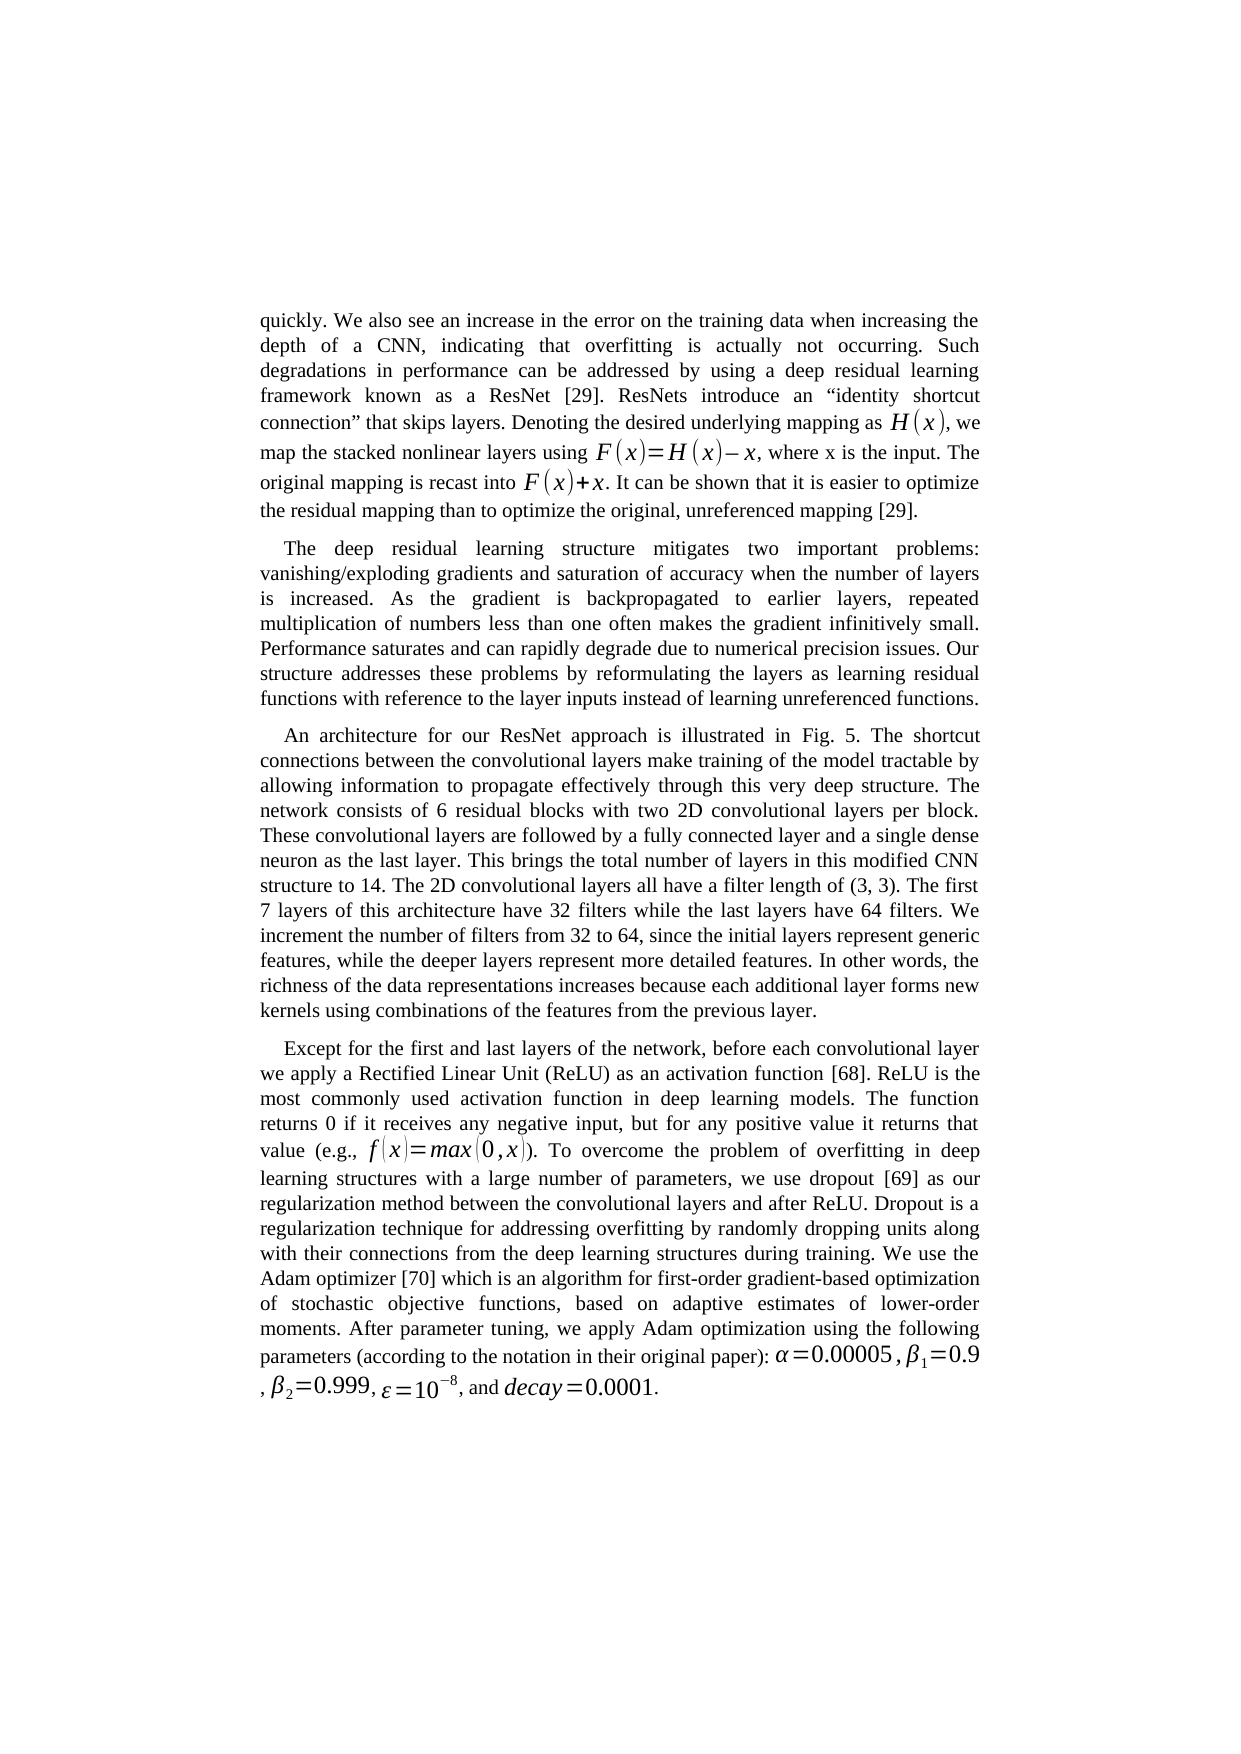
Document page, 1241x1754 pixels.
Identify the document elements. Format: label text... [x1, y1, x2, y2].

text The deep residual learning structure mitigates two important problems: vanishing/exploding gradients and saturation of accuracy when the number of layers is increased. As the gradient is backpropagated to earlier layers, repeated multiplication of numbers less than one often makes the gradient infinitively small. Performance saturates and can rapidly degrade due to numerical precision issues. Our structure addresses these problems by reformulating the layers as learning residual functions with reference to the layer inputs instead of learning unreferenced functions. [260, 534, 980, 709]
text The depth of a CNN plays an instrumental role in its ability to achieve high performance [27, 28]. As many as thirteen layers are used for challenging problems such as speech and image recognition. However, training deeper CNN structures is more difficult since convergence and generalization become issues. Increasing the depth of CNNs, in our experience, tends to increase the error on evaluation dataset. As we add more convolutional layers, sensitivity first saturates and then degrades quickly. We also see an increase in the error on the training data when increasing the depth of a CNN, indicating that overfitting is actually not occurring. Such degradations in performance can be addressed by using a deep residual learning framework known as a ResNet [29]. ResNets introduce an “identity shortcut connection” that skips layers. Denoting the desired underlying mapping as , we map the stacked nonlinear layers using , where x is the input. The original mapping is recast into . It can be shown that it is easier to optimize the residual mapping than to optimize the original, unreferenced mapping [29]. [260, 307, 980, 522]
text Except for the first and last layers of the network, before each convolutional layer we apply a Rectified Linear Unit (ReLU) as an activation function [68]. ReLU is the most commonly used activation function in deep learning models. The function returns 0 if it receives any negative input, but for any positive value it returns that value (e.g., ). To overcome the problem of overfitting in deep learning structures with a large number of parameters, we use dropout [69] as our regularization method between the convolutional layers and after ReLU. Dropout is a regularization technique for addressing overfitting by randomly dropping units along with their connections from the deep learning structures during training. We use the Adam optimizer [70] which is an algorithm for first-order gradient-based optimization of stochastic objective functions, based on adaptive estimates of lower-order moments. After parameter tuning, we apply Adam optimization using the following parameters (according to the notation in their original paper): , , , and . [260, 1034, 980, 1403]
